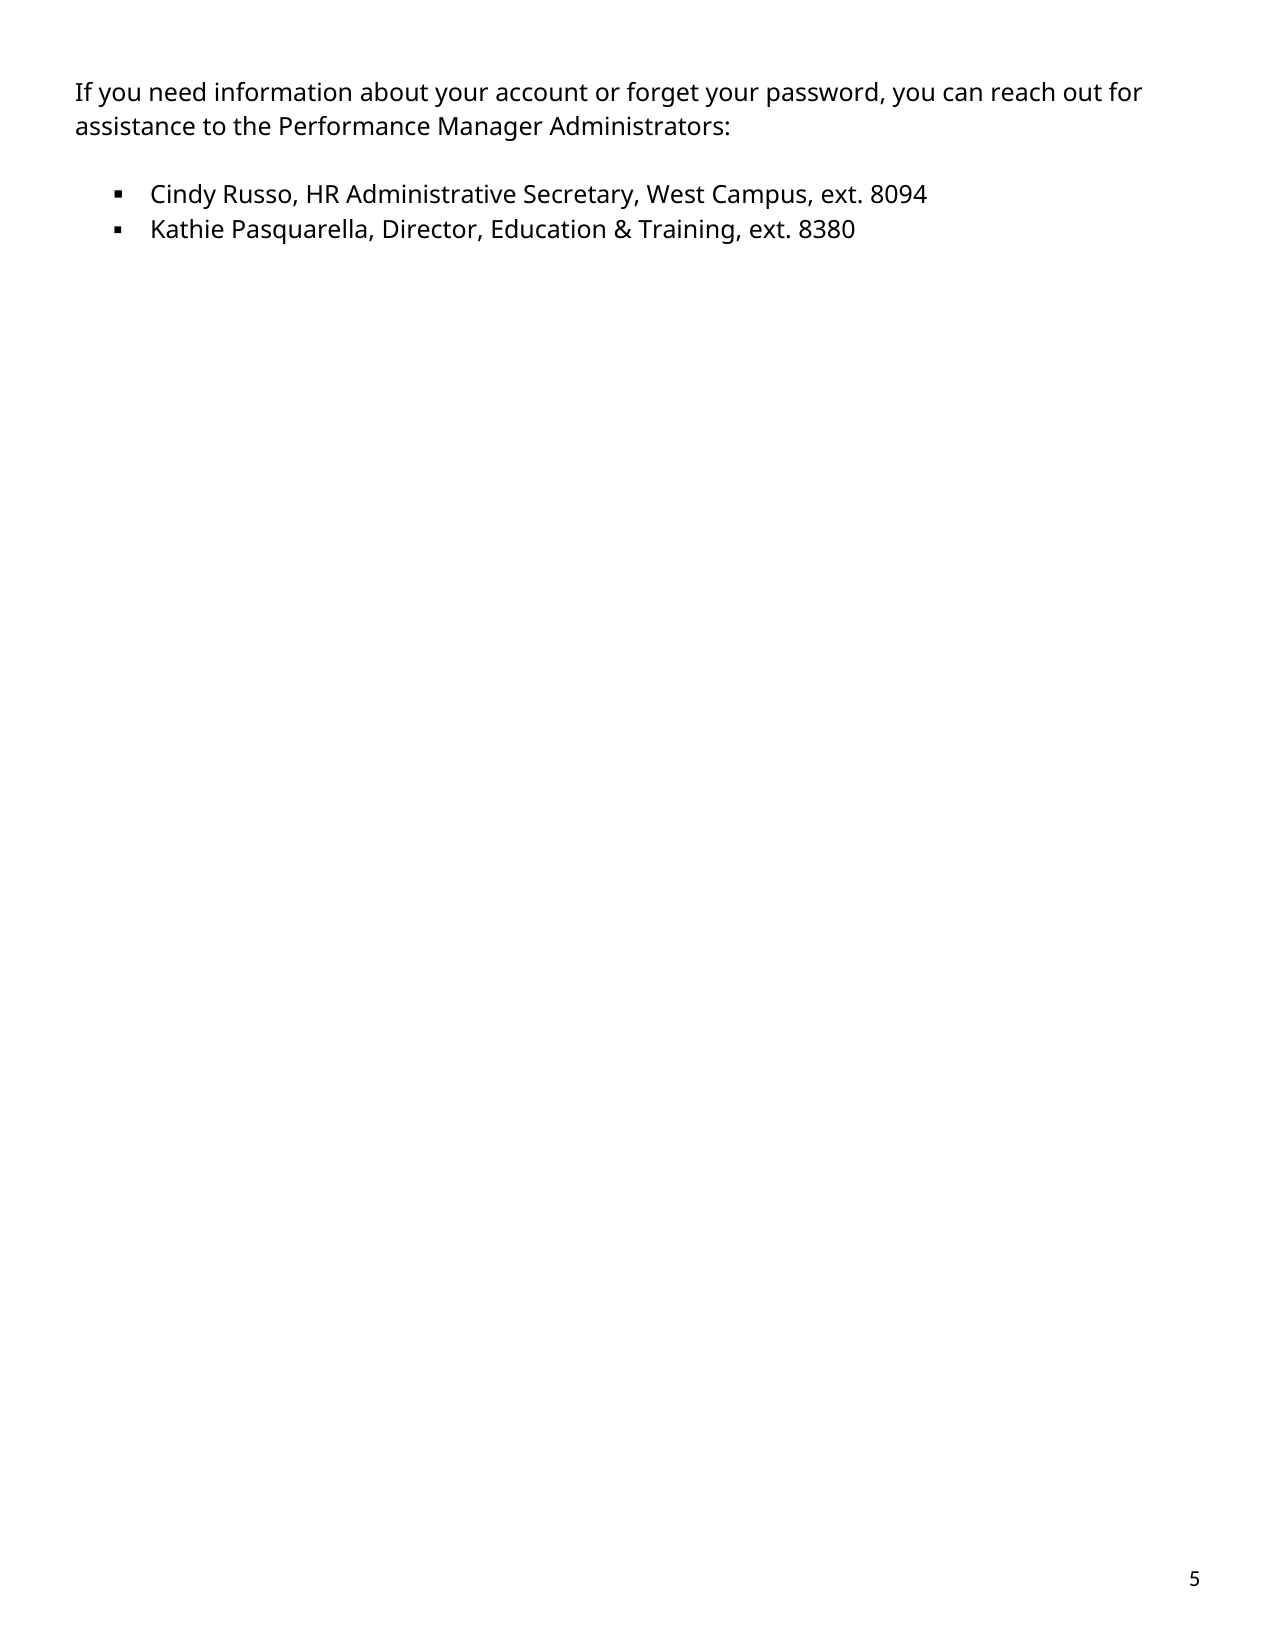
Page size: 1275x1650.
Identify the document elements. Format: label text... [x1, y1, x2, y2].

text If you need information about your account or forget your password, you can reach out for assistance to the Performance Manager Administrators: [75, 75, 1200, 143]
list Cindy Russo, HR Administrative Secretary, West Campus, ext. 8094 [112, 177, 1200, 211]
list Kathie Pasquarella, Director, Education & Training, ext. 8380 [112, 211, 1200, 245]
